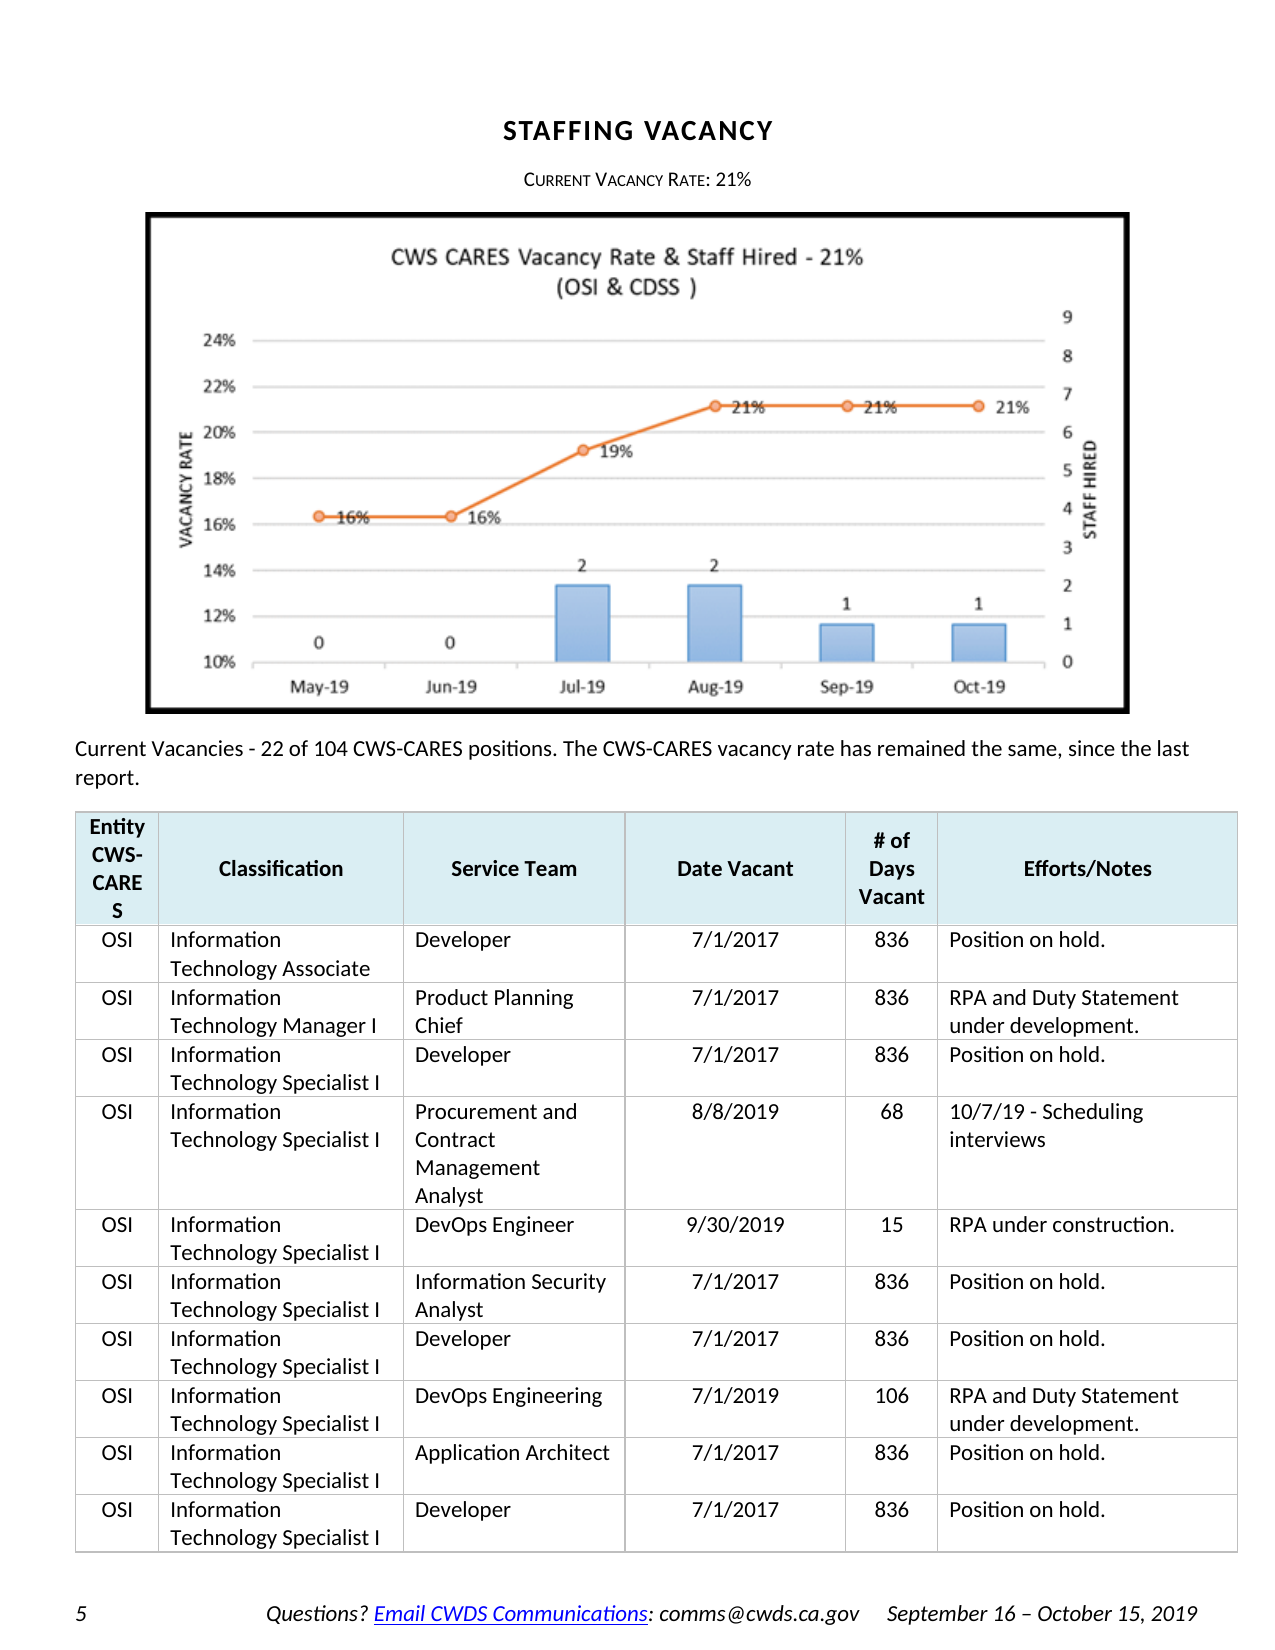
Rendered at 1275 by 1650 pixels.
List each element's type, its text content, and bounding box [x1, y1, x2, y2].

text Current Vacancies - 22 of 104 CWS-CARES positions. The CWS-CARES vacancy rate has remained the same, since the last report. [75, 734, 1200, 791]
table_cell DevOps Engineer [404, 1210, 624, 1266]
table_cell Position on hold. [938, 1267, 1237, 1323]
table_cell Position on hold. [938, 1438, 1237, 1494]
table_header Date Vacant [626, 813, 845, 924]
table_cell OSI [76, 926, 158, 982]
table_header Efforts/Notes [938, 813, 1237, 924]
table_cell 836 [846, 1324, 937, 1380]
table_cell 836 [846, 1040, 937, 1096]
table_header # of Days Vacant [846, 813, 937, 924]
table_cell 7/1/2017 [626, 926, 845, 982]
table_cell OSI [76, 1324, 158, 1380]
table_cell 7/1/2017 [626, 1438, 845, 1494]
table_cell Position on hold. [938, 926, 1237, 982]
picture [145, 212, 1130, 714]
table_cell Application Architect [404, 1438, 624, 1494]
table_cell 7/1/2017 [626, 1495, 845, 1551]
text Current Vacancy Rate: 21% [75, 166, 1200, 191]
table_cell 836 [846, 1267, 937, 1323]
table_cell Information Technology Specialist I [159, 1267, 403, 1323]
table_cell Position on hold. [938, 1495, 1237, 1551]
table_cell Position on hold. [938, 1040, 1237, 1096]
table_cell 836 [846, 926, 937, 982]
table_cell Position on hold. [938, 1324, 1237, 1380]
table_cell 68 [846, 1097, 937, 1209]
table_cell OSI [76, 1040, 158, 1096]
table_cell Information Technology Specialist I [159, 1324, 403, 1380]
table_cell Information Technology Specialist I [159, 1381, 403, 1437]
table_cell OSI [76, 1381, 158, 1437]
table_cell Information Technology Manager I [159, 983, 403, 1039]
table_cell 106 [846, 1381, 937, 1437]
table_cell Information Technology Specialist I [159, 1040, 403, 1096]
table_cell Developer [404, 926, 624, 982]
table_cell 7/1/2017 [626, 1324, 845, 1380]
table_cell 7/1/2019 [626, 1381, 845, 1437]
table_cell Product Planning Chief [404, 983, 624, 1039]
table_cell OSI [76, 1210, 158, 1266]
table_cell 8/8/2019 [626, 1097, 845, 1209]
table_cell 9/30/2019 [626, 1210, 845, 1266]
table_cell OSI [76, 1495, 158, 1551]
table_cell 7/1/2017 [626, 983, 845, 1039]
table_cell Developer [404, 1495, 624, 1551]
subtitle STAFFING VACANCY [75, 112, 1200, 148]
table_cell OSI [76, 1438, 158, 1494]
table_cell Developer [404, 1324, 624, 1380]
table_cell Information Technology Associate [159, 926, 403, 982]
table_header Service Team [404, 813, 624, 924]
table_cell Procurement and Contract Management Analyst [404, 1097, 624, 1209]
table_cell Information Technology Specialist I [159, 1438, 403, 1494]
table_header Entity CWS-CARES [76, 813, 158, 924]
table_cell 836 [846, 1438, 937, 1494]
table_cell RPA and Duty Statement under development. [938, 1381, 1237, 1437]
table_cell Information Technology Specialist I [159, 1097, 403, 1209]
table_cell 836 [846, 1495, 937, 1551]
table_cell 7/1/2017 [626, 1040, 845, 1096]
table_cell DevOps Engineering [404, 1381, 624, 1437]
table_cell RPA under construction. [938, 1210, 1237, 1266]
table_header Classification [159, 813, 403, 924]
table_cell OSI [76, 1267, 158, 1323]
table_cell RPA and Duty Statement under development. [938, 983, 1237, 1039]
table_cell 15 [846, 1210, 937, 1266]
table_cell 7/1/2017 [626, 1267, 845, 1323]
table_cell Information Technology Specialist I [159, 1210, 403, 1266]
table_cell Developer [404, 1040, 624, 1096]
table_cell 10/7/19 - Scheduling interviews [938, 1097, 1237, 1209]
table_cell OSI [76, 1097, 158, 1209]
table_cell Information Technology Specialist I [159, 1495, 403, 1551]
table_cell OSI [76, 983, 158, 1039]
table_cell Information Security Analyst [404, 1267, 624, 1323]
table_cell 836 [846, 983, 937, 1039]
